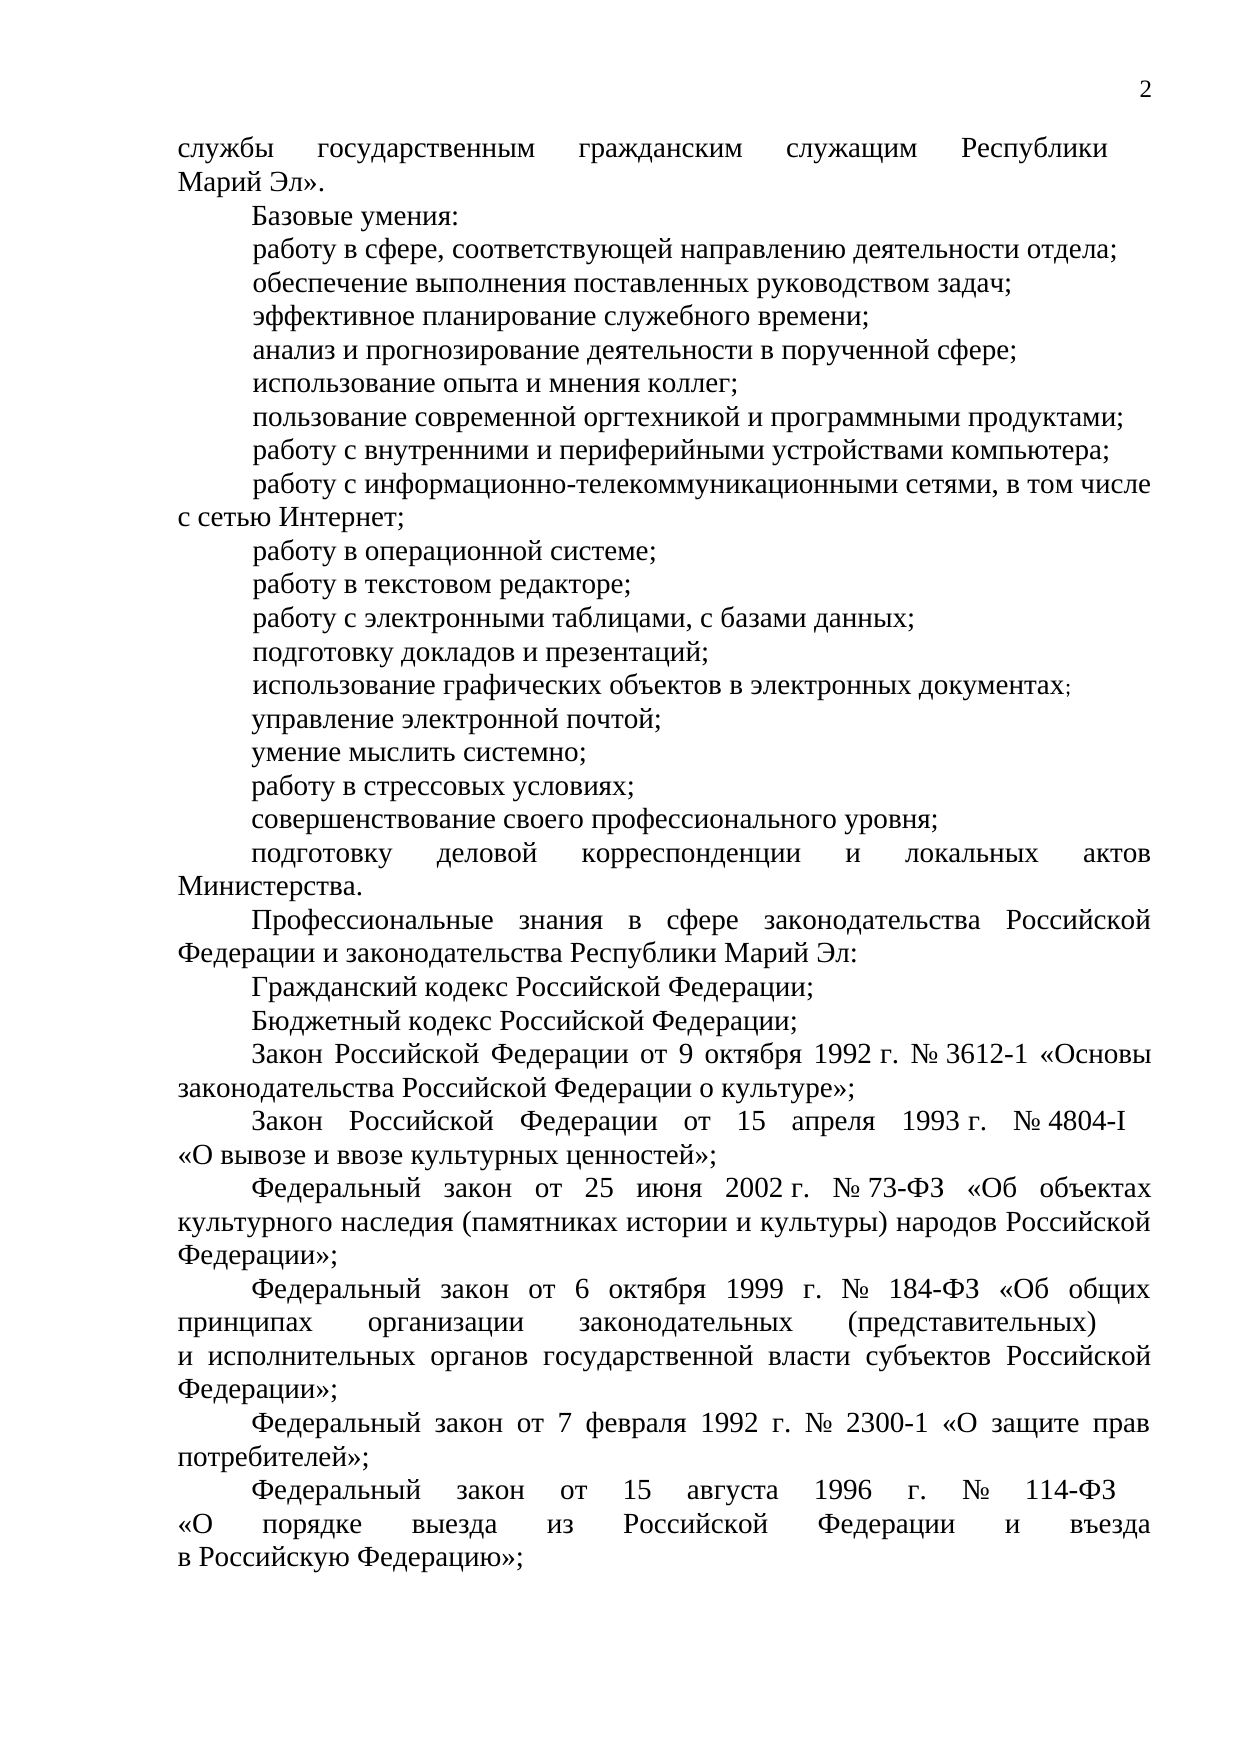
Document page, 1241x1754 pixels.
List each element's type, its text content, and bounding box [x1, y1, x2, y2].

text Закон Российской Федерации от 15 апреля 1993 г. № 4804-I «О вывозе и ввозе культурных ценностей»; [177, 1103, 1152, 1170]
text Профессиональные знания в сфере законодательства Российской Федерации и законодательства Республики Марий Эл: [177, 902, 1152, 969]
text обеспечение выполнения поставленных руководством задач; [177, 265, 1152, 298]
text работу в стрессовых условиях; [177, 768, 1152, 801]
text Бюджетный кодекс Российской Федерации; [177, 1003, 1152, 1036]
text работу в операционной системе; [177, 533, 1152, 567]
text работу с внутренними и периферийными устройствами компьютера; [177, 432, 1152, 466]
text Федеральный закон от 6 октября 1999 г. № 184-ФЗ «Об общих принципах организации законодательных (представительных) и исполнительных органов государственной власти субъектов Российской Федерации»; [177, 1271, 1152, 1405]
text Гражданский кодекс Российской Федерации; [177, 969, 1152, 1003]
text подготовку деловой корреспонденции и локальных актов Министерства. [177, 835, 1152, 902]
text совершенствование своего профессионального уровня; [177, 801, 1152, 835]
text пользование современной оргтехникой и программными продуктами; [177, 399, 1152, 432]
text использование опыта и мнения коллег; [177, 365, 1152, 399]
text анализ и прогнозирование деятельности в порученной сфере; [177, 332, 1152, 365]
text эффективное планирование служебного времени; [177, 298, 1152, 332]
text работу в текстовом редакторе; [177, 567, 1152, 600]
text работу с информационно-телекоммуникационными сетями, в том числе с сетью Интернет; [177, 466, 1152, 533]
text подготовку докладов и презентаций; [177, 634, 1152, 667]
text Федеральный закон от 25 июня 2002 г. № 73-ФЗ «Об объектах культурного наследия (памятниках истории и культуры) народов Российской Федерации»; [177, 1170, 1152, 1271]
text управление электронной почтой; [177, 701, 1152, 734]
text Федеральный закон от 7 февраля 1992 г. № 2300-1 «О защите прав потребителей»; [177, 1405, 1152, 1472]
text Базовые умения: [177, 198, 1152, 231]
text Закон Российской Федерации от 9 октября 1992 г. № 3612-1 «Основы законодательства Российской Федерации о культуре»; [177, 1036, 1152, 1103]
text работу с электронными таблицами, с базами данных; [177, 600, 1152, 634]
text умение мыслить системно; [177, 734, 1152, 768]
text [177, 131, 1152, 198]
text использование графических объектов в электронных документах; [177, 667, 1152, 701]
text Федеральный закон от 15 августа 1996 г. № 114-ФЗ «О порядке выезда из Российской Федерации и въезда в Российскую Федерацию»; [177, 1472, 1152, 1573]
text работу в сфере, соответствующей направлению деятельности отдела; [177, 231, 1152, 265]
